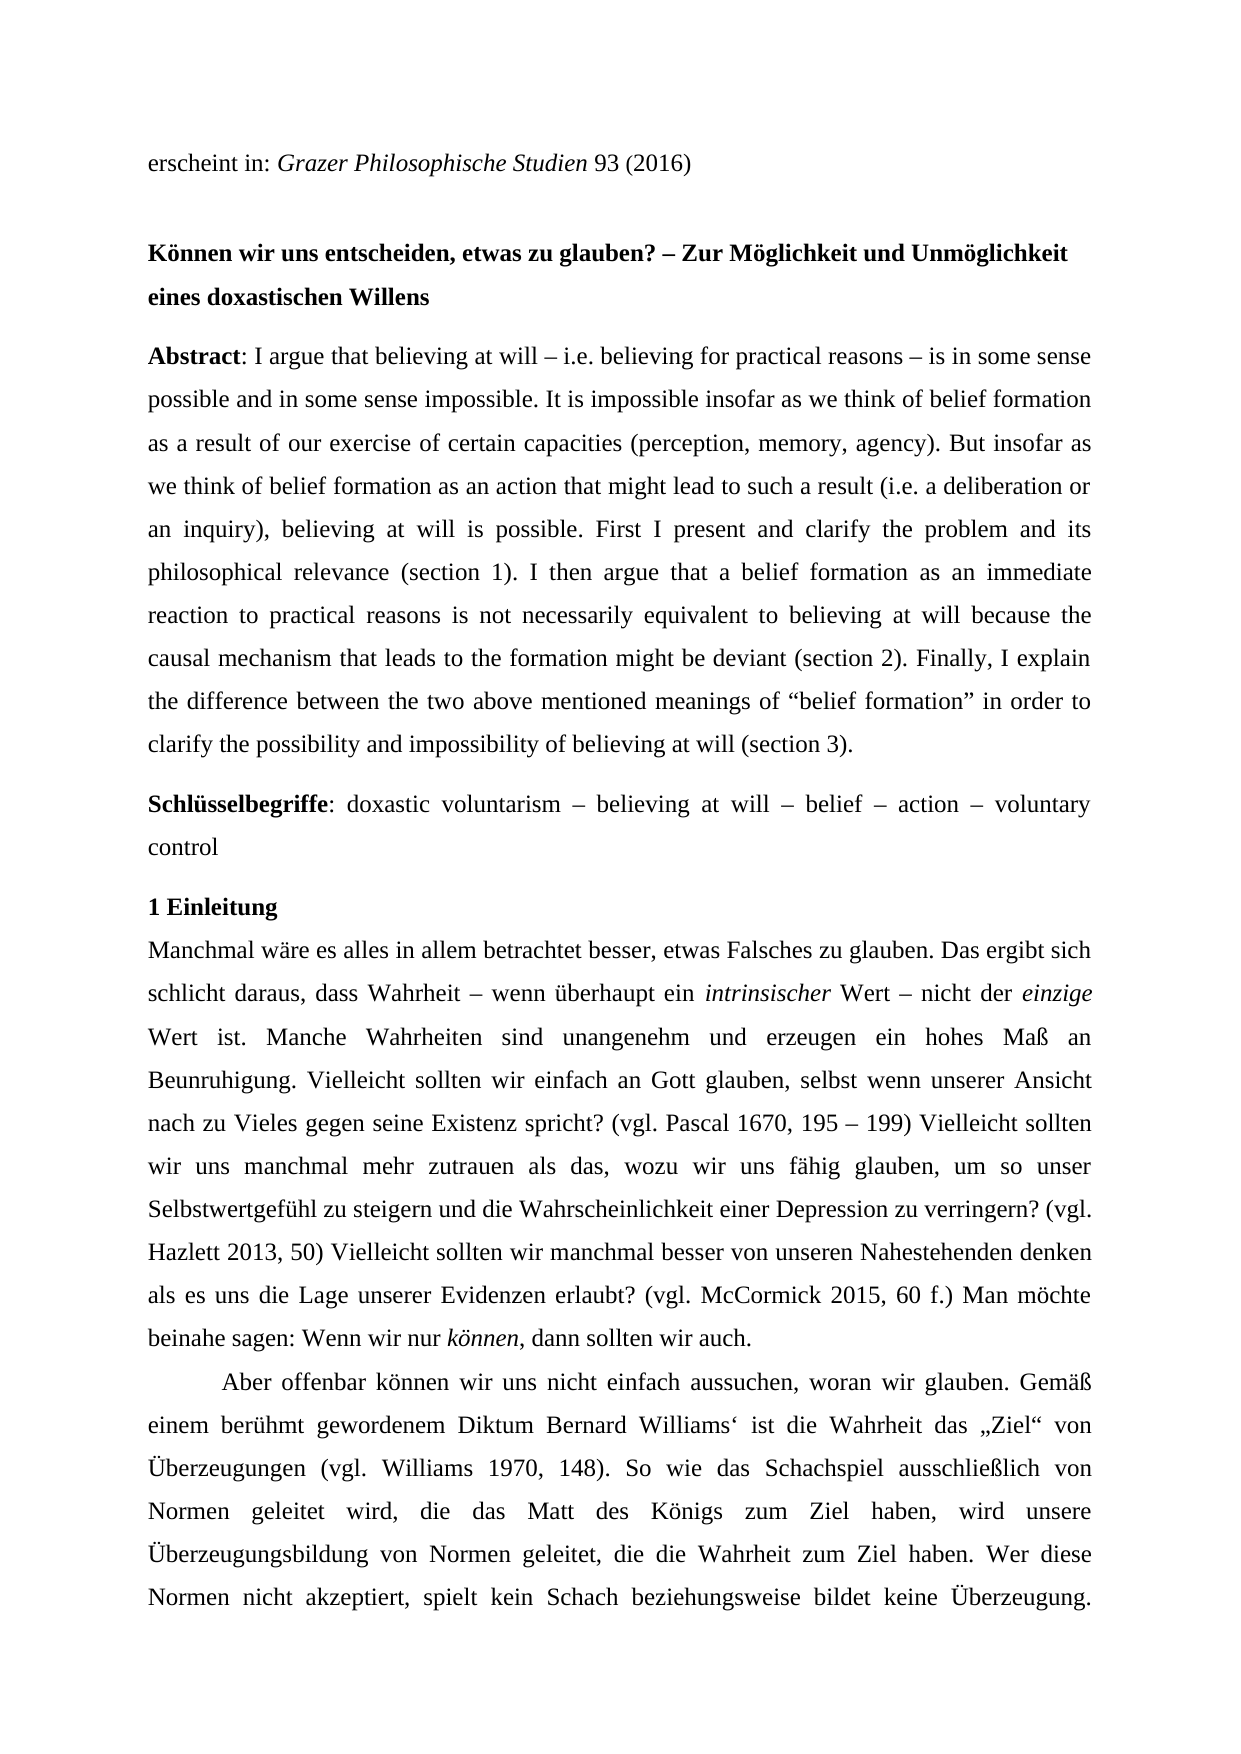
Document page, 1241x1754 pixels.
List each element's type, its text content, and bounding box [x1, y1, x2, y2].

text erscheint in: Grazer Philosophische Studien 93 (2016) [148, 148, 1093, 176]
text Können wir uns entscheiden, etwas zu glauben? – Zur Möglichkeit und Unmöglichkeit eines doxastischen Willens [148, 238, 1093, 310]
text Abstract: I argue that believing at will – i.e. believing for practical reasons – is in some sense possible and in some sense impossible. It is impossible insofar as we think of belief formation as a result of our exercise of certain capacities (perception, memory, agency). But insofar as we think of belief formation as an action that might lead to such a result (i.e. a deliberation or an inquiry), believing at will is possible. First I present and clarify the problem and its philosophical relevance (section 1). I then argue that a belief formation as an immediate reaction to practical reasons is not necessarily equivalent to believing at will because the causal mechanism that leads to the formation might be deviant (section 2). Finally, I explain the difference between the two above mentioned meanings of “belief formation” in order to clarify the possibility and impossibility of believing at will (section 3). [148, 341, 1093, 758]
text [148, 1367, 1093, 1611]
text Schlüsselbegriffe: doxastic voluntarism – believing at will – belief – action – voluntary control [148, 789, 1093, 861]
text Manchmal wäre es alles in allem betrachtet besser, etwas Falsches zu glauben. Das ergibt sich schlicht daraus, dass Wahrheit – wenn überhaupt ein intrinsischer Wert – nicht der einzige Wert ist. Manche Wahrheiten sind unangenehm und erzeugen ein hohes Maß an Beunruhigung. Vielleicht sollten wir einfach an Gott glauben, selbst wenn unserer Ansicht nach zu Vieles gegen seine Existenz spricht? (vgl. Pascal 1670, 195 – 199) Vielleicht sollten wir uns manchmal mehr zutrauen als das, wozu wir uns fähig glauben, um so unser Selbstwertgefühl zu steigern und die Wahrscheinlichkeit einer Depression zu verringern? (vgl. Hazlett 2013, 50) Vielleicht sollten wir manchmal besser von unseren Nahestehenden denken als es uns die Lage unserer Evidenzen erlaubt? (vgl. McCormick 2015, 60 f.) Man möchte beinahe sagen: Wenn wir nur können, dann sollten wir auch. [148, 935, 1093, 1352]
text 1 Einleitung [148, 892, 1093, 921]
